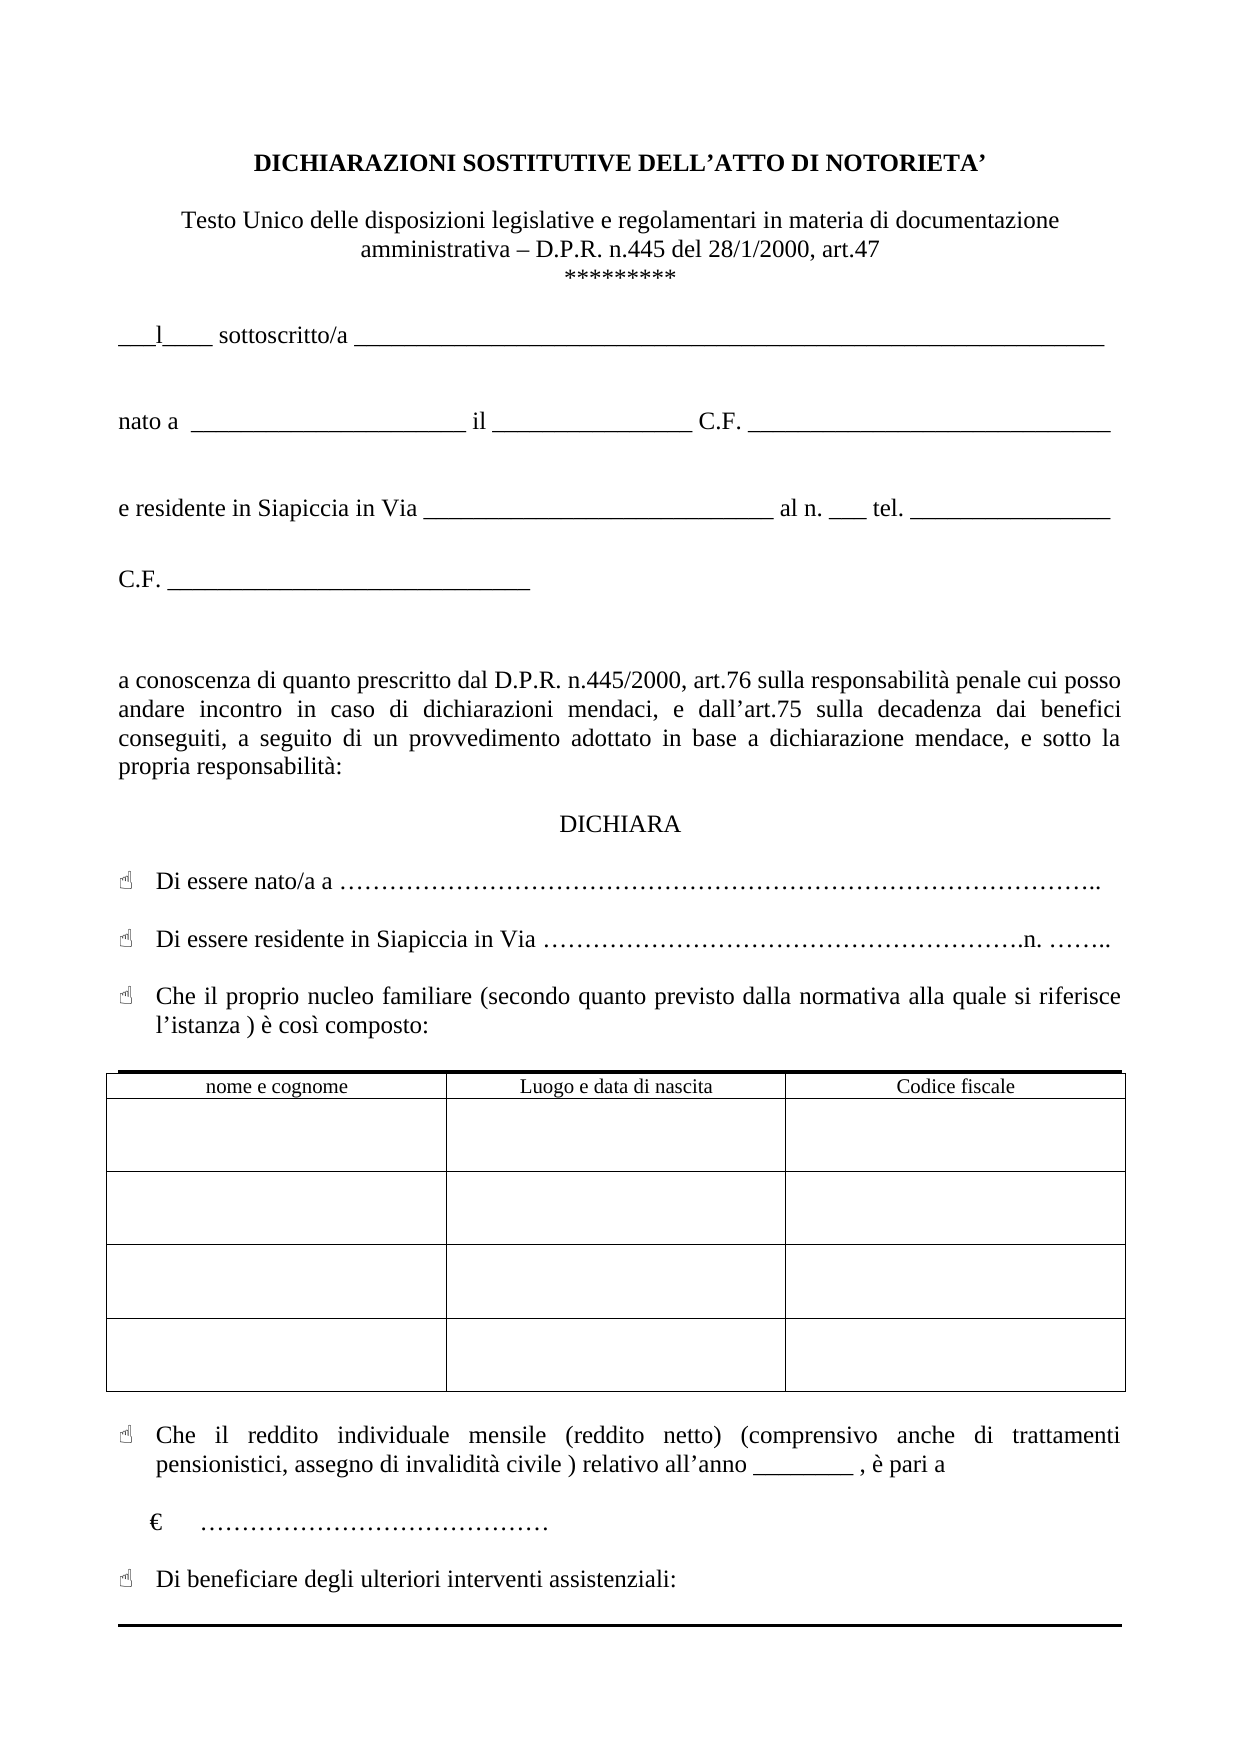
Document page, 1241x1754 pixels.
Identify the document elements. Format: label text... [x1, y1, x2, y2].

table_cell [786, 1319, 1125, 1391]
table_header Luogo e data di nascita [447, 1074, 785, 1098]
table_cell [107, 1172, 446, 1244]
text e residente in Siapiccia in Via ____________________________ al n. ___ tel. ________________ [118, 493, 1122, 521]
title DICHIARAZIONI SOSTITUTIVE DELL’ATTO DI NOTORIETA’ [118, 148, 1122, 176]
table_cell [786, 1172, 1125, 1244]
text ___l____ sottoscritto/a ____________________________________________________________ [118, 320, 1122, 349]
text ********* [118, 263, 1122, 291]
table_cell [786, 1245, 1125, 1318]
text C.F. _____________________________ [118, 564, 1122, 593]
table_cell [107, 1099, 446, 1171]
table_cell [107, 1245, 446, 1318]
text nato a ______________________ il ________________ C.F. _____________________________ [118, 406, 1122, 435]
table_cell [447, 1099, 785, 1171]
table_cell [107, 1319, 446, 1391]
table_header nome e cognome [107, 1074, 446, 1098]
list Che il proprio nucleo familiare (secondo quanto previsto dalla normativa alla quale si riferisce l’istanza ) è così composto: [118, 981, 1122, 1039]
text DICHIARA [118, 809, 1122, 838]
text a conoscenza di quanto prescritto dal D.P.R. n.445/2000, art.76 sulla responsabilità penale cui posso andare incontro in caso di dichiarazioni mendaci, e dall’art.75 sulla decadenza dai benefici conseguiti, a seguito di un provvedimento adottato in base a dichiarazione mendace, e sotto la propria responsabilità: [118, 665, 1122, 780]
list Di essere residente in Siapiccia in Via ………………………………………………….n. …….. [118, 924, 1122, 953]
table_cell [447, 1245, 785, 1318]
list Che il reddito individuale mensile (reddito netto) (comprensivo anche di trattamenti pensionistici, assegno di invalidità civile ) relativo all’anno ________ , è pari a [118, 1421, 1122, 1478]
table_cell [447, 1319, 785, 1391]
text Testo Unico delle disposizioni legislative e regolamentari in materia di documentazione amministrativa – D.P.R. n.445 del 28/1/2000, art.47 [118, 205, 1122, 263]
table_cell [447, 1172, 785, 1244]
text € …………………………………… [118, 1507, 1122, 1536]
list Di essere nato/a a ……………………………………………………………………………….. [118, 866, 1122, 895]
list Di beneficiare degli ulteriori interventi assistenziali: [118, 1564, 1122, 1593]
table_cell [786, 1099, 1125, 1171]
table_header Codice fiscale [786, 1074, 1125, 1098]
